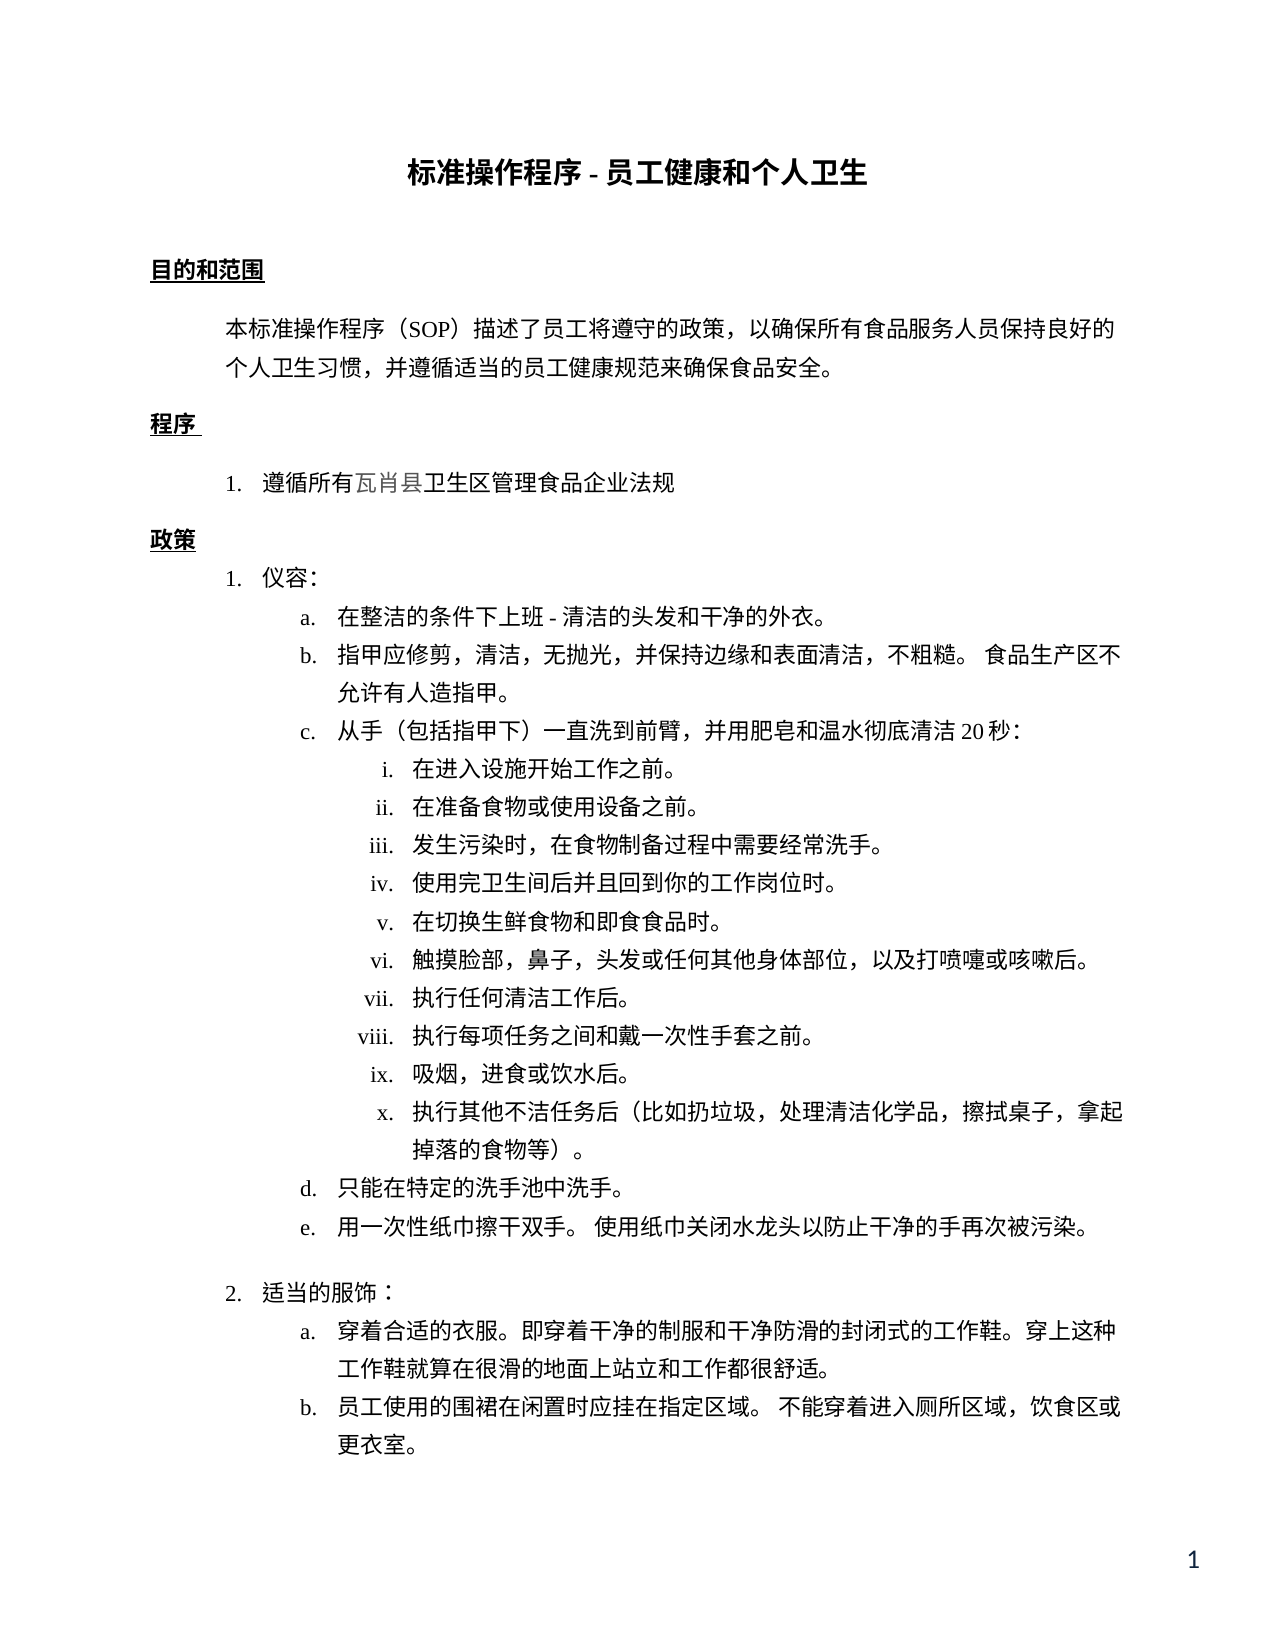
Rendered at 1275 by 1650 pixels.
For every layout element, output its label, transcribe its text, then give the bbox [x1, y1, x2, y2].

list 使用完卫生间后并且回到你的工作岗位时。 [394, 865, 1125, 898]
list 执行任何清洁工作后。 [394, 979, 1125, 1013]
list 在整洁的条件下上班 - 清洁的头发和干净的外衣。 [300, 598, 1125, 632]
list 吸烟，进食或饮水后。 [394, 1056, 1125, 1089]
list 执行其他不洁任务后（比如扔垃圾，处理清洁化学品，擦拭桌子，拿起掉落的食物等）。 [394, 1094, 1125, 1165]
list 穿着合适的衣服。即穿着干净的制服和干净防滑的封闭式的工作鞋。穿上这种工作鞋就算在很滑的地面上站立和工作都很舒适。 [300, 1313, 1125, 1384]
list 遵循所有瓦肖县卫生区管理食品企业法规 [423, 465, 1125, 498]
list 从手（包括指甲下）一直洗到前臂，并用肥皂和温水彻底清洁20秒： [300, 713, 1125, 746]
list 员工使用的围裙在闲置时应挂在指定区域。 不能穿着进入厕所区域，饮食区或更衣室。 [300, 1389, 1125, 1460]
list 触摸脸部，鼻子，头发或任何其他身体部位，以及打喷嚏或咳嗽后。 [394, 941, 1125, 975]
list 适当的服饰： [225, 1277, 1125, 1308]
text 本标准操作程序（SOP）描述了员工将遵守的政策，以确保所有食品服务人员保持良好的个人卫生习惯，并遵循适当的员工健康规范来确保食品安全。 [225, 311, 1125, 383]
list 用一次性纸巾擦干双手。 使用纸巾关闭水龙头以防止干净的手再次被污染。 [300, 1208, 1125, 1242]
list 执行每项任务之间和戴一次性手套之前。 [394, 1018, 1125, 1051]
text 政策 [150, 524, 1125, 555]
text 程序 [150, 408, 1125, 440]
list 发生污染时，在食物制备过程中需要经常洗手。 [394, 827, 1125, 860]
list 仪容： [225, 560, 1125, 593]
list 遵循所有瓦肖县卫生区管理食品企业法规 [225, 465, 354, 498]
list 在切换生鲜食物和即食食品时。 [394, 903, 1125, 937]
text 标准操作程序 - 员工健康和个人卫生 [150, 150, 1125, 192]
list 指甲应修剪，清洁，无抛光，并保持边缘和表面清洁，不粗糙。 食品生产区不允许有人造指甲。 [300, 636, 1125, 708]
list 在准备食物或使用设备之前。 [394, 789, 1125, 822]
text 目的和范围 [150, 252, 1125, 286]
list 只能在特定的洗手池中洗手。 [300, 1170, 1125, 1203]
list 在进入设施开始工作之前。 [394, 751, 1125, 784]
